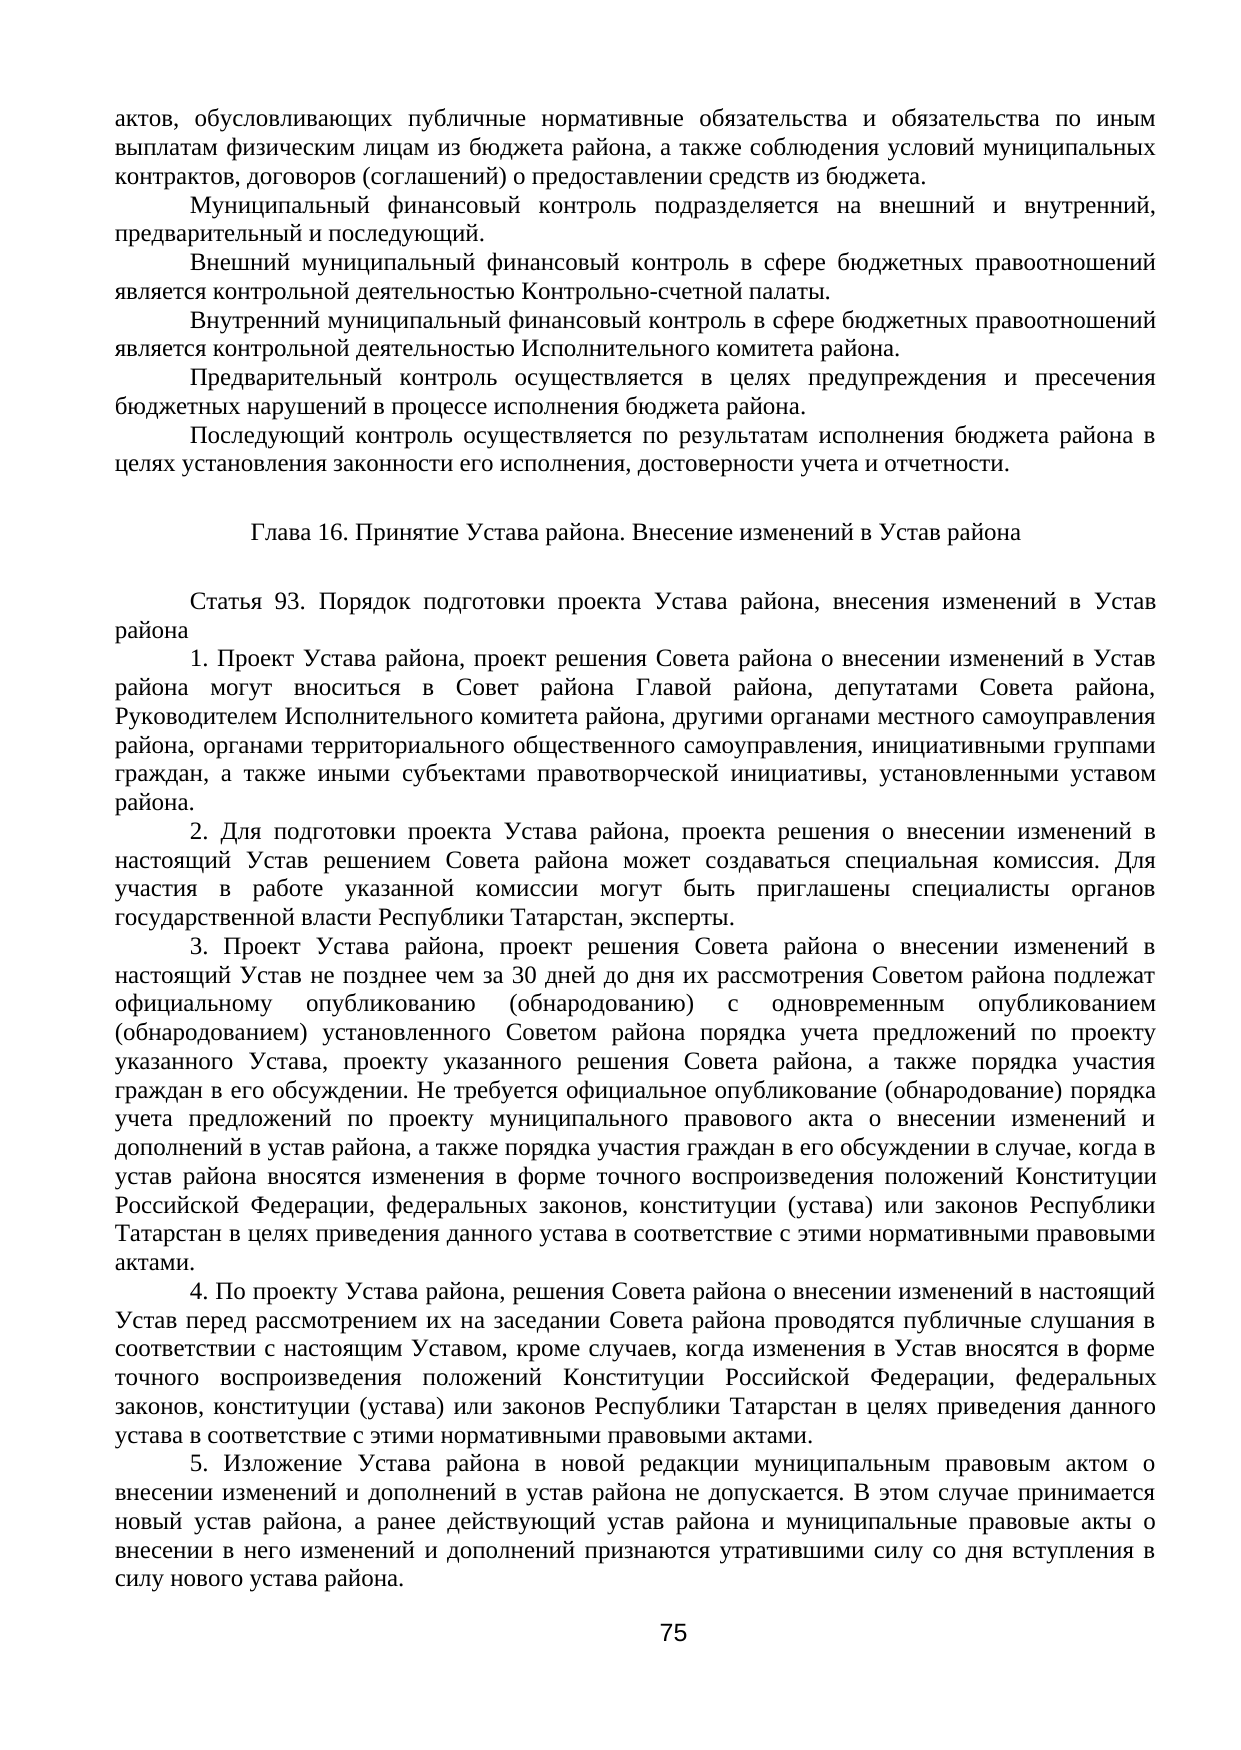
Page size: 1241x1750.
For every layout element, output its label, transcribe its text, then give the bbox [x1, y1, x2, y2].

text 4. По проекту Устава района, решения Совета района о внесении изменений в настоящий Устав перед рассмотрением их на заседании Совета района проводятся публичные слушания в соответствии с настоящим Уставом, кроме случаев, когда изменения в Устав вносятся в форме точного воспроизведения положений Конституции Российской Федерации, федеральных законов, конституции (устава) или законов Республики Татарстан в целях приведения данного устава в соответствие с этими нормативными правовыми актами. [114, 1276, 1157, 1448]
subtitle Глава 16. Принятие Устава района. Внесение изменений в Устав района [114, 517, 1157, 546]
text 5. Изложение Устава района в новой редакции муниципальным правовым актом о внесении изменений и дополнений в устав района не допускается. В этом случае принимается новый устав района, а ранее действующий устав района и муниципальные правовые акты о внесении в него изменений и дополнений признаются утратившими силу со дня вступления в силу нового устава района. [114, 1448, 1157, 1592]
text 2. Для подготовки проекта Устава района, проекта решения о внесении изменений в настоящий Устав решением Совета района может создаваться специальная комиссия. Для участия в работе указанной комиссии могут быть приглашены специалисты органов государственной власти Республики Татарстан, эксперты. [114, 816, 1157, 931]
text 3. Проект Устава района, проект решения Совета района о внесении изменений в настоящий Устав не позднее чем за 30 дней до дня их рассмотрения Советом района подлежат официальному опубликованию (обнародованию) с одновременным опубликованием (обнародованием) установленного Советом района порядка учета предложений по проекту указанного Устава, проекту указанного решения Совета района, а также порядка участия граждан в его обсуждении. Не требуется официальное опубликование (обнародование) порядка учета предложений по проекту муниципального правового акта о внесении изменений и дополнений в устав района, а также порядка участия граждан в его обсуждении в случае, когда в устав района вносятся изменения в форме точного воспроизведения положений Конституции Российской Федерации, федеральных законов, конституции (устава) или законов Республики Татарстан в целях приведения данного устава в соответствие с этими нормативными правовыми актами. [114, 931, 1157, 1276]
text Статья 93. Порядок подготовки проекта Устава района, внесения изменений в Устав района [114, 586, 1157, 643]
text 1. Проект Устава района, проект решения Совета района о внесении изменений в Устав района могут вноситься в Совет района Главой района, депутатами Совета района, Руководителем Исполнительного комитета района, другими органами местного самоуправления района, органами территориального общественного самоуправления, инициативными группами граждан, а также иными субъектами правотворческой инициативы, установленными уставом района. [114, 643, 1157, 816]
text Внутренний муниципальный финансовый контроль в сфере бюджетных правоотношений является контрольной деятельностью Исполнительного комитета района. [114, 305, 1157, 362]
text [114, 103, 1157, 190]
text Муниципальный финансовый контроль подразделяется на внешний и внутренний, предварительный и последующий. [114, 190, 1157, 247]
text Внешний муниципальный финансовый контроль в сфере бюджетных правоотношений является контрольной деятельностью Контрольно-счетной палаты. [114, 247, 1157, 305]
text Предварительный контроль осуществляется в целях предупреждения и пресечения бюджетных нарушений в процессе исполнения бюджета района. [114, 362, 1157, 420]
text Последующий контроль осуществляется по результатам исполнения бюджета района в целях установления законности его исполнения, достоверности учета и отчетности. [114, 420, 1157, 477]
